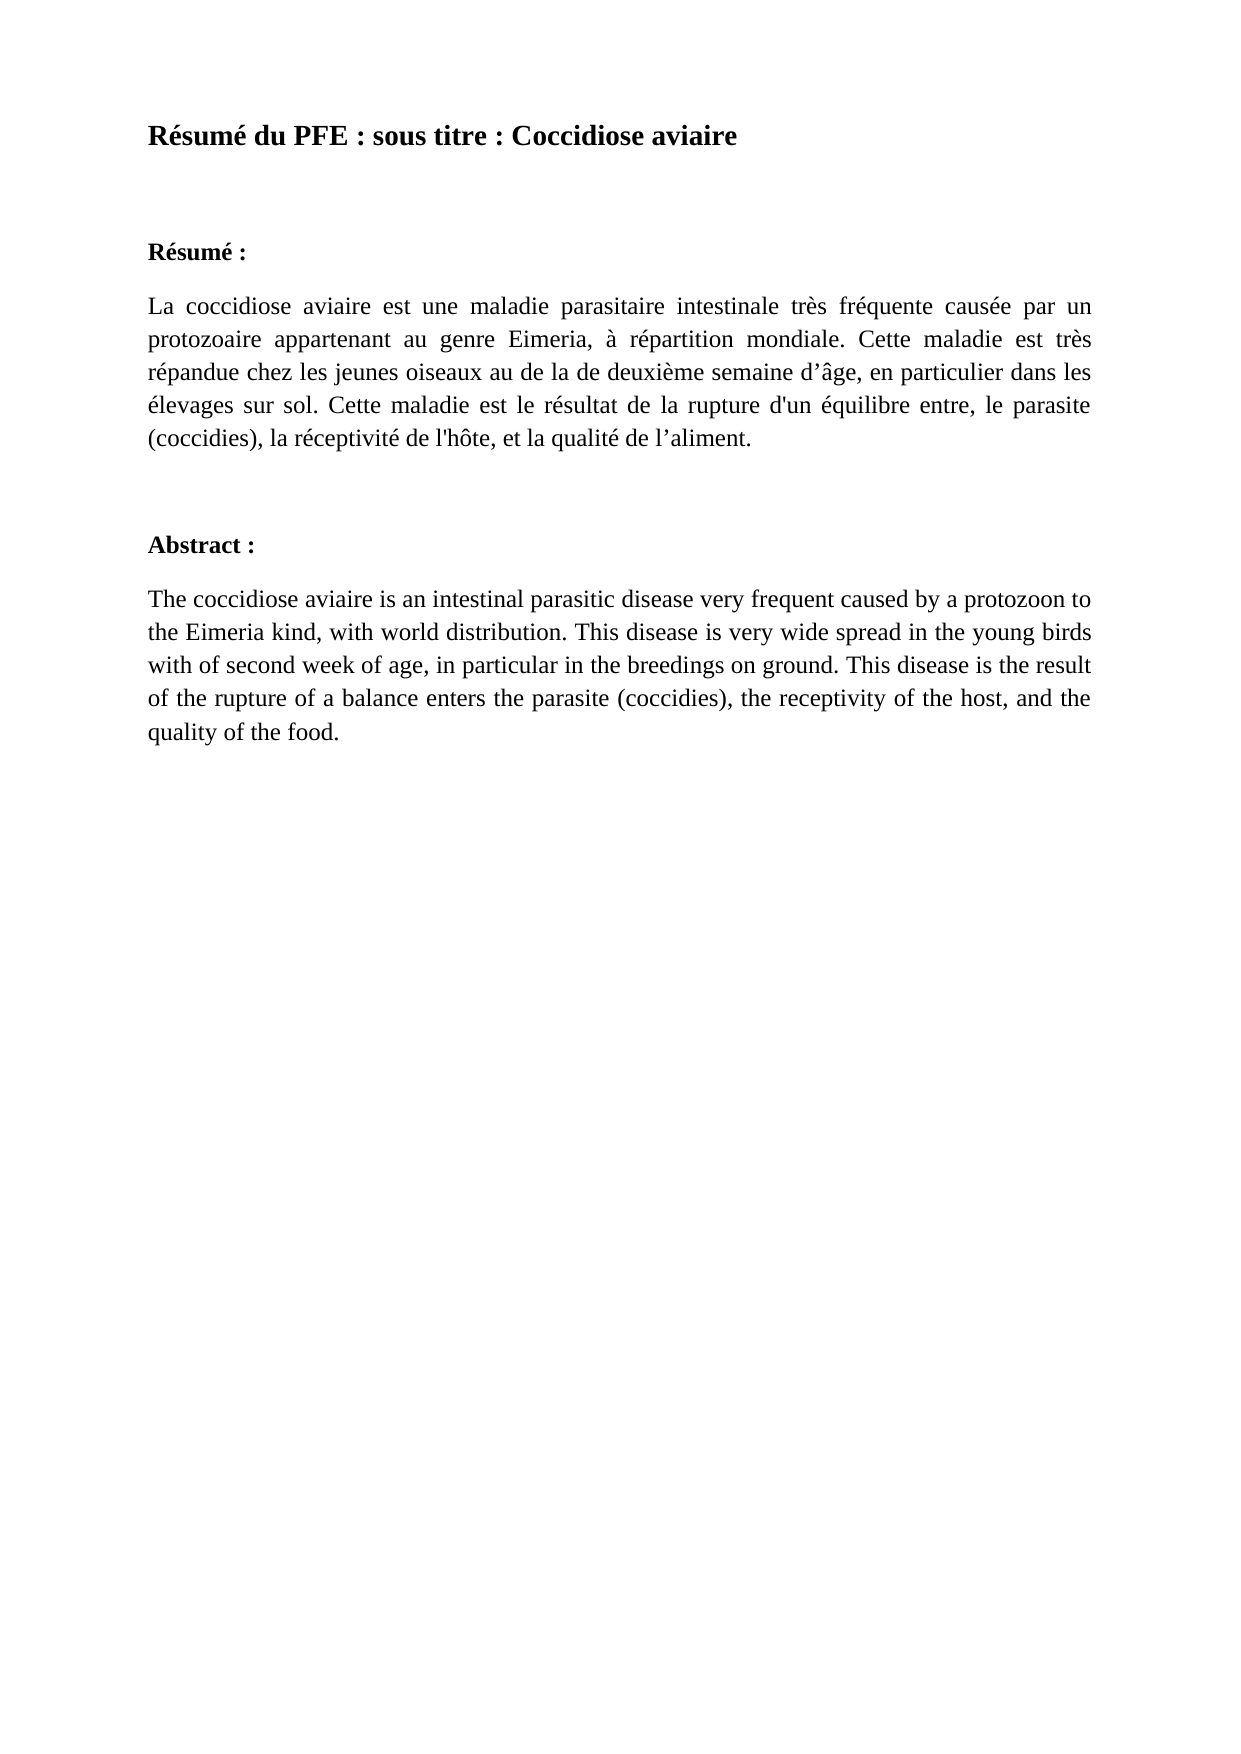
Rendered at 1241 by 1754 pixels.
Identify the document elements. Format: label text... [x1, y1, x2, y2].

text Abstract : [148, 531, 1093, 559]
text La coccidiose aviaire est une maladie parasitaire intestinale très fréquente causée par un protozoaire appartenant au genre Eimeria, à répartition mondiale. Cette maladie est très répandue chez les jeunes oiseaux au de la de deuxième semaine d’âge, en particulier dans les élevages sur sol. Cette maladie est le résultat de la rupture d'un équilibre entre, le parasite (coccidies), la réceptivité de l'hôte, et la qualité de l’aliment. [148, 291, 1093, 452]
text The coccidiose aviaire is an intestinal parasitic disease very frequent caused by a protozoon to the Eimeria kind, with world distribution. This disease is very wide spread in the young birds with of second week of age, in particular in the breedings on ground. This disease is the result of the rupture of a balance enters the parasite (coccidies), the receptivity of the host, and the quality of the food. [148, 584, 1093, 745]
text Résumé du PFE : sous titre : Coccidiose aviaire [148, 118, 1093, 152]
text Résumé : [148, 237, 1093, 266]
